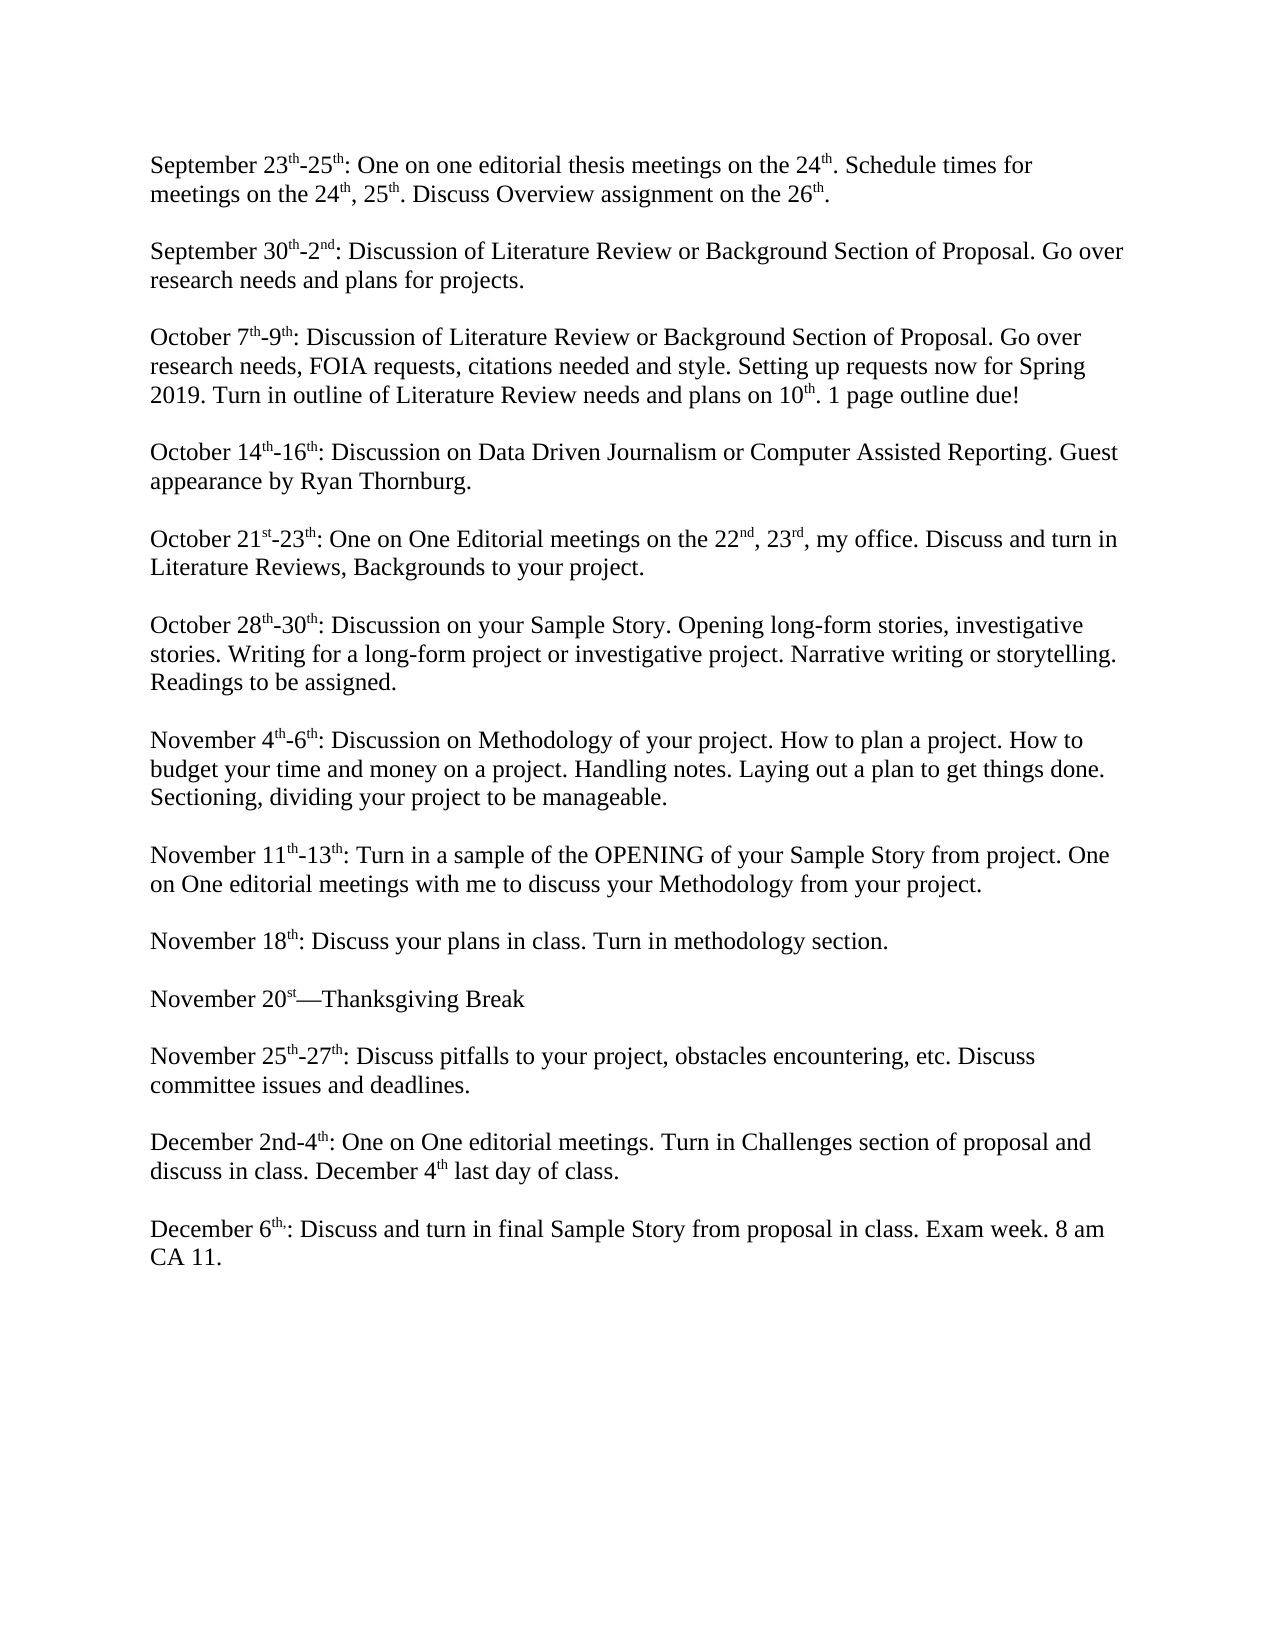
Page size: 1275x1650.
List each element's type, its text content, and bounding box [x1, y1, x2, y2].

text November 4th-6th: Discussion on Methodology of your project. How to plan a project. How to budget your time and money on a project. Handling notes. Laying out a plan to get things done. Sectioning, dividing your project to be manageable. [150, 725, 1125, 811]
text December 6th,: Discuss and turn in final Sample Story from proposal in class. Exam week. 8 am CA 11. [150, 1214, 1125, 1271]
text September 23th-25th: One on one editorial thesis meetings on the 24th. Schedule times for meetings on the 24th, 25th. Discuss Overview assignment on the 26th. [150, 150, 1125, 207]
text October 21st-23th: One on One Editorial meetings on the 22nd, 23rd, my office. Discuss and turn in Literature Reviews, Backgrounds to your project. [150, 524, 1125, 581]
text October 28th-30th: Discussion on your Sample Story. Opening long-form stories, investigative stories. Writing for a long-form project or investigative project. Narrative writing or storytelling. Readings to be assigned. [150, 610, 1125, 696]
text October 14th-16th: Discussion on Data Driven Journalism or Computer Assisted Reporting. Guest appearance by Ryan Thornburg. [150, 437, 1125, 495]
text September 30th-2nd: Discussion of Literature Review or Background Section of Proposal. Go over research needs and plans for projects. [150, 236, 1125, 294]
text October 7th-9th: Discussion of Literature Review or Background Section of Proposal. Go over research needs, FOIA requests, citations needed and style. Setting up requests now for Spring 2019. Turn in outline of Literature Review needs and plans on 10th. 1 page outline due! [150, 322, 1125, 409]
text November 20st—Thanksgiving Break [150, 984, 1125, 1012]
text November 11th-13th: Turn in a sample of the OPENING of your Sample Story from project. One on One editorial meetings with me to discuss your Methodology from your project. [150, 840, 1125, 897]
text December 2nd-4th: One on One editorial meetings. Turn in Challenges section of proposal and discuss in class. December 4th last day of class. [150, 1127, 1125, 1185]
text November 18th: Discuss your plans in class. Turn in methodology section. [150, 926, 1125, 955]
text November 25th-27th: Discuss pitfalls to your project, obstacles encountering, etc. Discuss committee issues and deadlines. [150, 1041, 1125, 1099]
